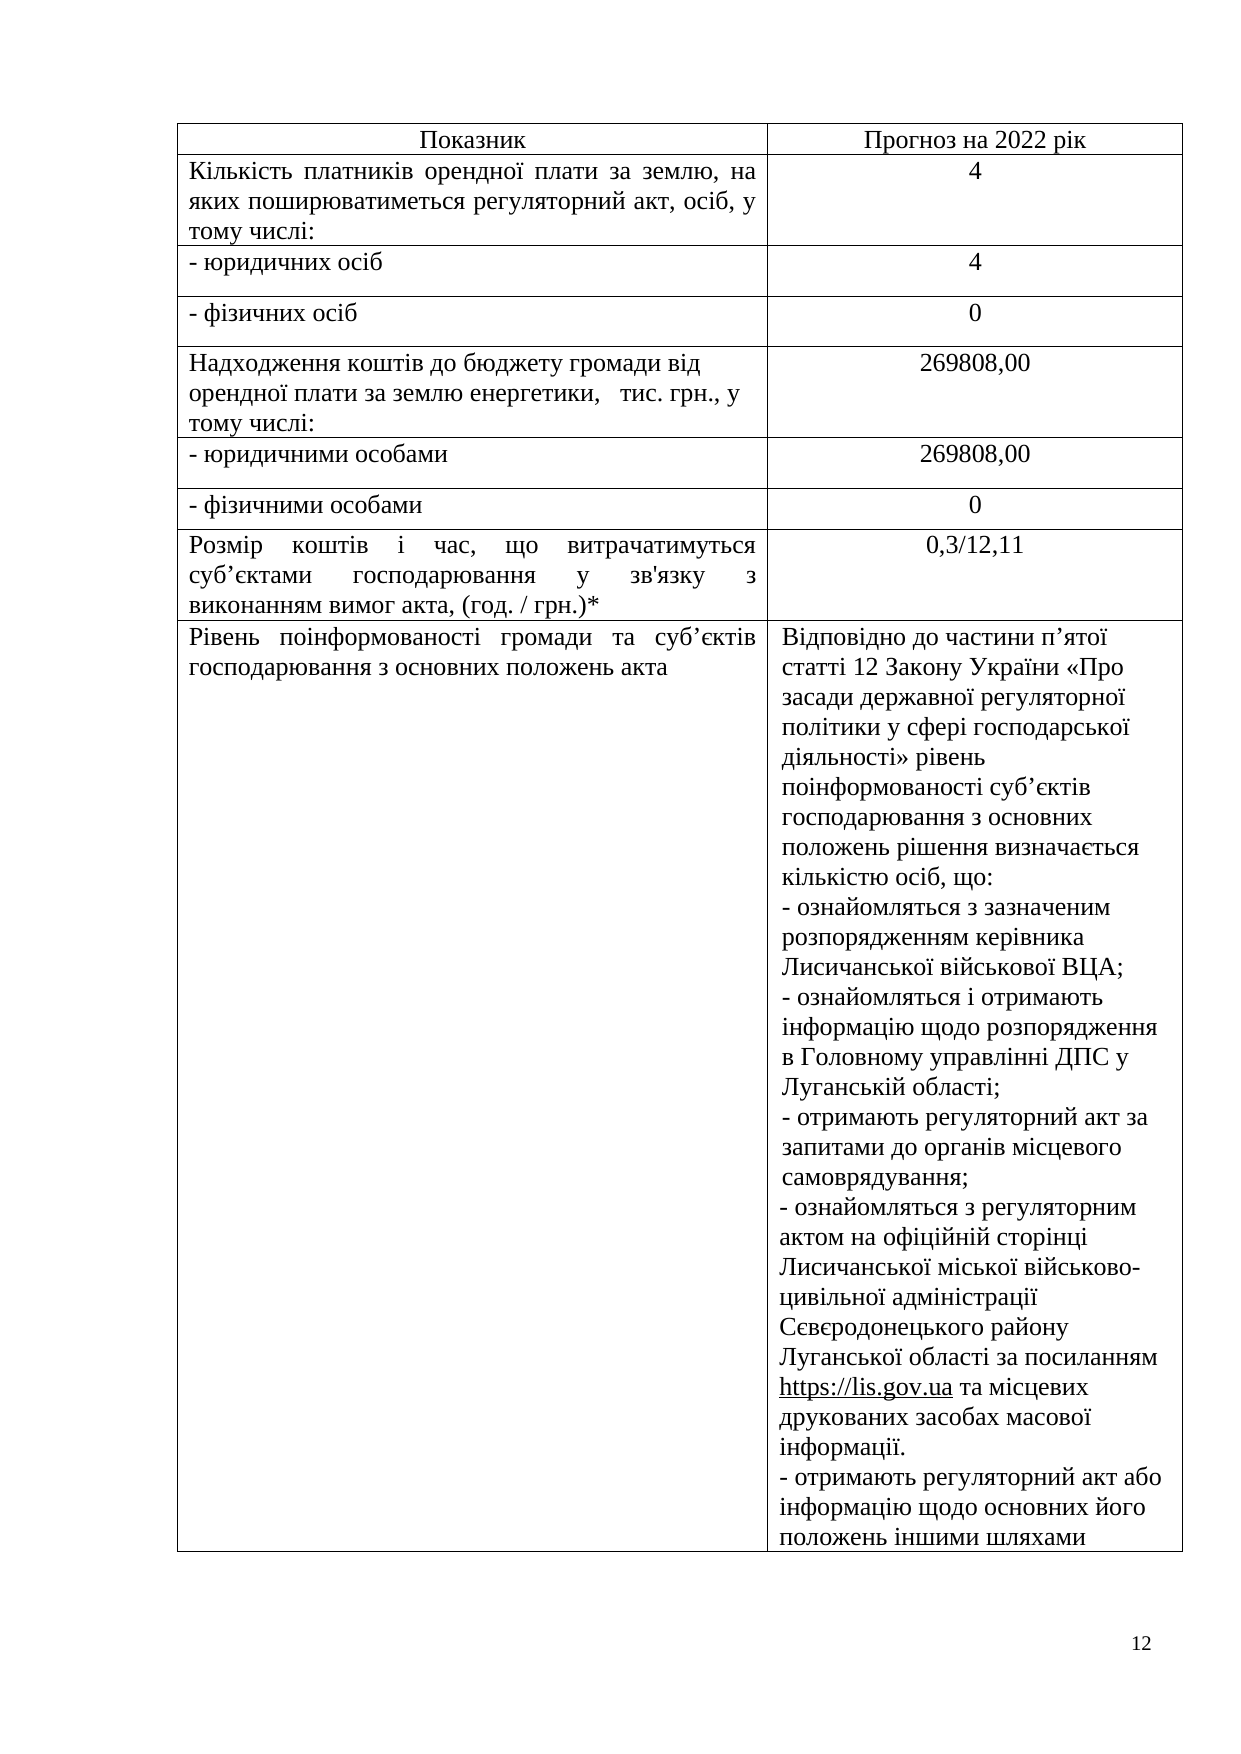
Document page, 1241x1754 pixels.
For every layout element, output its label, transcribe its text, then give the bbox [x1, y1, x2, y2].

table_header Показник [178, 124, 767, 154]
table_cell - фізичних осіб [178, 297, 767, 346]
table_cell 4 [768, 246, 1182, 296]
table_cell - юридичних осіб [178, 246, 767, 296]
table_cell Відповідно до частини п’ятої статті 12 Закону України «Про засади державної регуляторної політики у сфері господарської діяльності» рівень поінформованості суб’єктів господарювання з основних положень рішення визначається кількістю осіб, що: - ознайомляться з зазначеним розпорядженням керівника Лисичанської військової ВЦА; - ознайомляться і отримають інформацію щодо розпорядження в Головному управлінні ДПС у Луганській області; - отримають регуляторний акт за запитами до органів місцевого самоврядування; - ознайомляться з регуляторним актом на офіційній сторінці Лисичанської міської військово-цивільної адміністрації Сєвєродонецького району Луганської області за посиланням https://lis.gov.ua та місцевих друкованих засобах масової інформації. - отримають регуляторний акт або інформацію щодо основних його положень іншими шляхами [768, 621, 1182, 1551]
table_cell - юридичними особами [178, 438, 767, 488]
table_cell - фізичними особами [178, 489, 767, 528]
table_cell Розмір коштів і час, що витрачатимуться суб’єктами господарювання у зв'язку з виконанням вимог акта, (год. / грн.)* [178, 530, 767, 619]
table_cell 4 [768, 155, 1182, 245]
table_cell 269808,00 [768, 347, 1182, 437]
table_cell 269808,00 [768, 438, 1182, 488]
table_cell Надходження коштів до бюджету громади від орендної плати за землю енергетики, тис. грн., у тому числі: [178, 347, 767, 437]
table_cell Рівень поінформованості громади та суб’єктів господарювання з основних положень акта [178, 621, 767, 1551]
table_header Прогноз на 2022 рік [768, 124, 1182, 154]
table_cell 0 [768, 489, 1182, 528]
table_cell Кількість платників орендної плати за землю, на яких поширюватиметься регуляторний акт, осіб, у тому числі: [178, 155, 767, 245]
table_cell 0,3/12,11 [768, 530, 1182, 619]
table_cell 0 [768, 297, 1182, 346]
